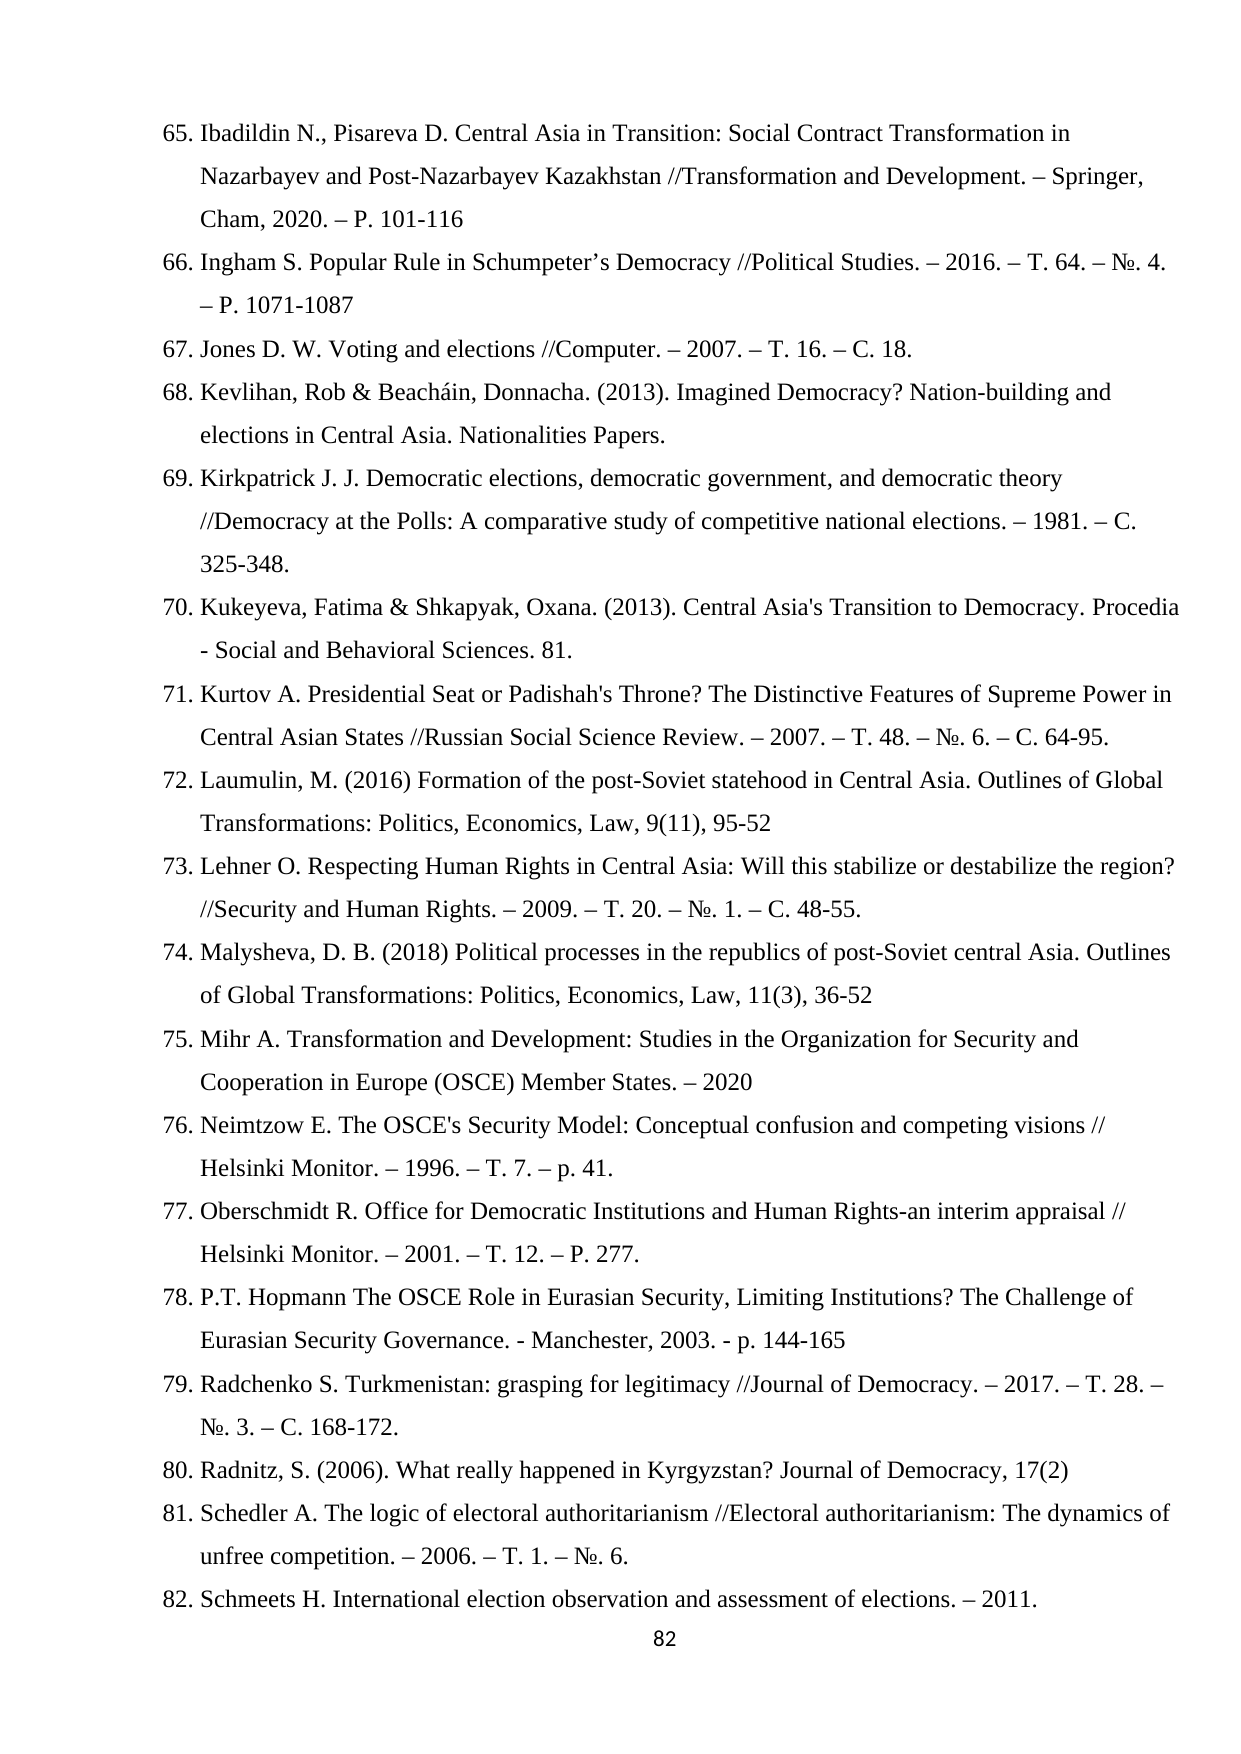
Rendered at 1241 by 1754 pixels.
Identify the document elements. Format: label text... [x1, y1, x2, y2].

list Kukeyeva, Fatima & Shkapyak, Oxana. (2013). Central Asia's Transition to Democracy. Procedia - Social and Behavioral Sciences. 81. [162, 592, 1181, 664]
list Radchenko S. Turkmenistan: grasping for legitimacy //Journal of Democracy. – 2017. – Т. 28. – №. 3. – С. 168-172. [162, 1369, 1181, 1441]
list Kurtov A. Presidential Seat or Padishah's Throne? The Distinctive Features of Supreme Power in Central Asian States //Russian Social Science Review. – 2007. – Т. 48. – №. 6. – С. 64-95. [162, 679, 1181, 751]
list Ingham S. Popular Rule in Schumpeter’s Democracy //Political Studies. – 2016. – Т. 64. – №. 4. – P. 1071-1087 [162, 247, 1181, 319]
list Jones D. W. Voting and elections //Computer. – 2007. – Т. 16. – С. 18. [162, 334, 1181, 362]
list Malysheva, D. B. (2018) Political processes in the republics of post-Soviet central Asia. Outlines of Global Transformations: Politics, Economics, Law, 11(3), 36-52 [162, 937, 1181, 1009]
list Schmeets H. International election observation and assessment of elections. – 2011. [162, 1584, 1181, 1613]
list Radnitz, S. (2006). What really happened in Kyrgyzstan? Journal of Democracy, 17(2) [162, 1455, 1181, 1484]
list Schedler A. The logic of electoral authoritarianism //Electoral authoritarianism: The dynamics of unfree competition. – 2006. – Т. 1. – №. 6. [162, 1498, 1181, 1570]
list Lehner O. Respecting Human Rights in Central Asia: Will this stabilize or destabilize the region? //Security and Human Rights. – 2009. – Т. 20. – №. 1. – С. 48-55. [162, 851, 1181, 923]
list Mihr A. Transformation and Development: Studies in the Organization for Security and Cooperation in Europe (OSCE) Member States. – 2020 [162, 1024, 1181, 1096]
list Neimtzow E. The OSCE's Security Model: Conceptual confusion and competing visions // Helsinki Monitor. – 1996. – Т. 7. – p. 41. [162, 1110, 1181, 1182]
list P.T. Hopmann The OSCE Role in Eurasian Security, Limiting Institutions? The Challenge of Eurasian Security Governance. - Manchester, 2003. - p. 144-165 [162, 1282, 1181, 1354]
list Ibadildin N., Pisareva D. Central Asia in Transition: Social Contract Transformation in Nazarbayev and Post-Nazarbayev Kazakhstan //Transformation and Development. – Springer, Cham, 2020. – P. 101-116 [162, 118, 1181, 233]
list Kevlihan, Rob & Beacháin, Donnacha. (2013). Imagined Democracy? Nation-building and elections in Central Asia. Nationalities Papers. [162, 377, 1181, 449]
list Kirkpatrick J. J. Democratic elections, democratic government, and democratic theory //Democracy at the Polls: A comparative study of competitive national elections. – 1981. – С. 325-348. [162, 463, 1181, 578]
list Laumulin, M. (2016) Formation of the post-Soviet statehood in Central Asia. Outlines of Global Transformations: Politics, Economics, Law, 9(11), 95-52 [162, 765, 1181, 837]
list Oberschmidt R. Office for Democratic Institutions and Human Rights-an interim appraisal // Helsinki Monitor. – 2001. – Т. 12. – P. 277. [162, 1196, 1181, 1268]
